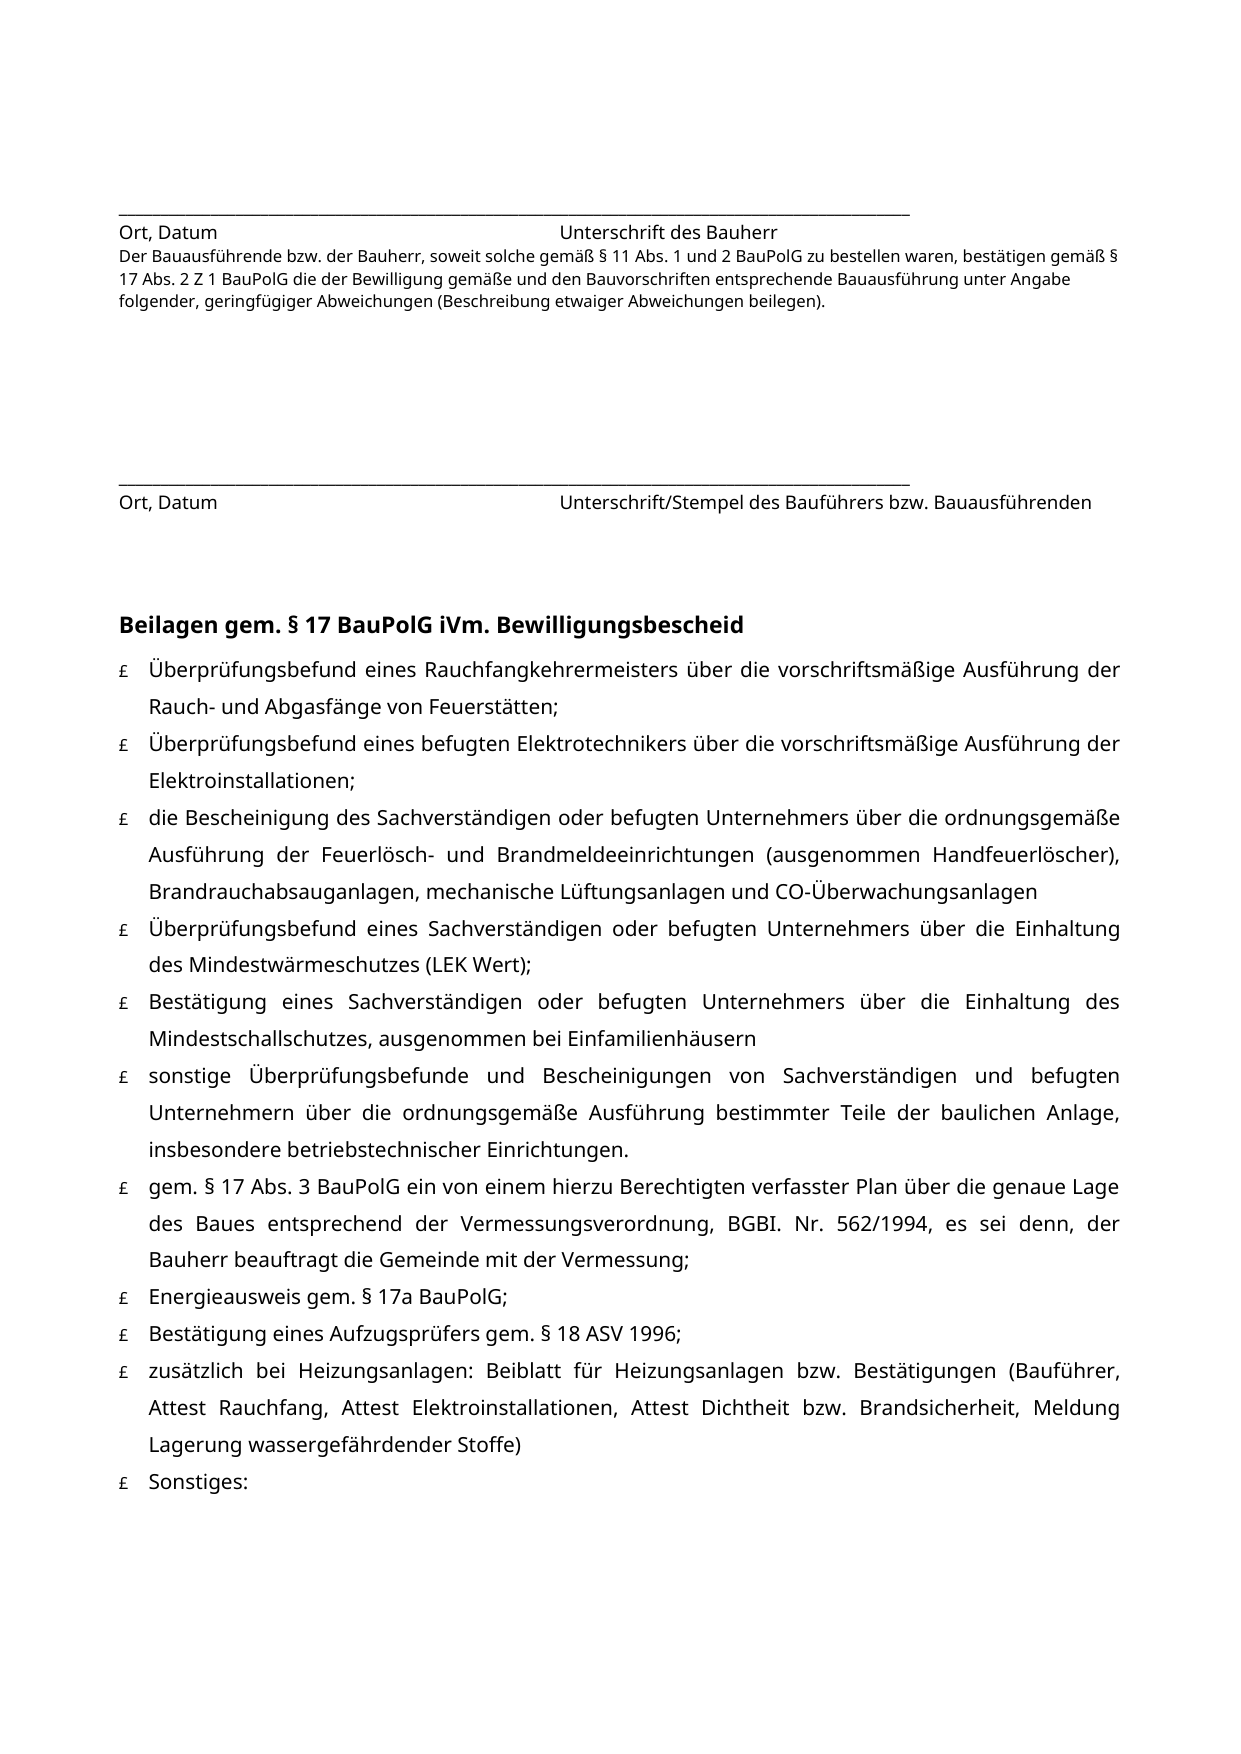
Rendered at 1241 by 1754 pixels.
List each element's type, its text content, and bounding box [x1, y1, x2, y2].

text _______________________________________________________________________________________________ [119, 193, 1121, 219]
text £ Überprüfungsbefund eines befugten Elektrotechnikers über die vorschriftsmäßige Ausführung der Elektroinstallationen; [119, 729, 1121, 794]
text £ Bestätigung eines Aufzugsprüfers gem. § 18 ASV 1996; [119, 1319, 1121, 1348]
text £ Bestätigung eines Sachverständigen oder befugten Unternehmers über die Einhaltung des Mindestschallschutzes, ausgenommen bei Einfamilienhäusern [119, 987, 1121, 1053]
text £ die Bescheinigung des Sachverständigen oder befugten Unternehmers über die ordnungsgemäße Ausführung der Feuerlösch- und Brandmeldeeinrichtungen (ausgenommen Handfeuerlöscher), Brandrauchabsauganlagen, mechanische Lüftungsanlagen und CO-Überwachungsanlagen [119, 803, 1121, 905]
text £ gem. § 17 Abs. 3 BauPolG ein von einem hierzu Berechtigten verfasster Plan über die genaue Lage des Baues entsprechend der Vermessungsverordnung, BGBI. Nr. 562/1994, es sei denn, der Bauherr beauftragt die Gemeinde mit der Vermessung; [119, 1172, 1121, 1274]
text Ort, Datum Unterschrift/Stempel des Bauführers bzw. Bauausführenden [119, 489, 1121, 515]
text Ort, Datum Unterschrift des Bauherr [119, 219, 1121, 244]
text Der Bauausführende bzw. der Bauherr, soweit solche gemäß § 11 Abs. 1 und 2 BauPolG zu bestellen waren, bestätigen gemäß § 17 Abs. 2 Z 1 BauPolG die der Bewilligung gemäße und den Bauvorschriften entsprechende Bauausführung unter Angabe folgender, geringfügiger Abweichungen (Beschreibung etwaiger Abweichungen beilegen). [119, 244, 1121, 313]
text £ Energieausweis gem. § 17a BauPolG; [119, 1282, 1121, 1311]
text £ Überprüfungsbefund eines Rauchfangkehrermeisters über die vorschriftsmäßige Ausführung der Rauch- und Abgasfänge von Feuerstätten; [119, 656, 1121, 721]
text £ Überprüfungsbefund eines Sachverständigen oder befugten Unternehmers über die Einhaltung des Mindestwärmeschutzes (LEK Wert); [119, 914, 1121, 979]
text £ sonstige Überprüfungsbefunde und Bescheinigungen von Sachverständigen und befugten Unternehmern über die ordnungsgemäße Ausführung bestimmter Teile der baulichen Anlage, insbesondere betriebstechnischer Einrichtungen. [119, 1061, 1121, 1163]
text Beilagen gem. § 17 BauPolG iVm. Bewilligungsbescheid [119, 609, 1121, 640]
text _______________________________________________________________________________________________ [119, 464, 1121, 489]
text £ zusätzlich bei Heizungsanlagen: Beiblatt für Heizungsanlagen bzw. Bestätigungen (Bauführer, Attest Rauchfang, Attest Elektroinstallationen, Attest Dichtheit bzw. Brandsicherheit, Meldung Lagerung wassergefährdender Stoffe) [119, 1356, 1121, 1458]
text £ Sonstiges: [119, 1467, 1121, 1495]
